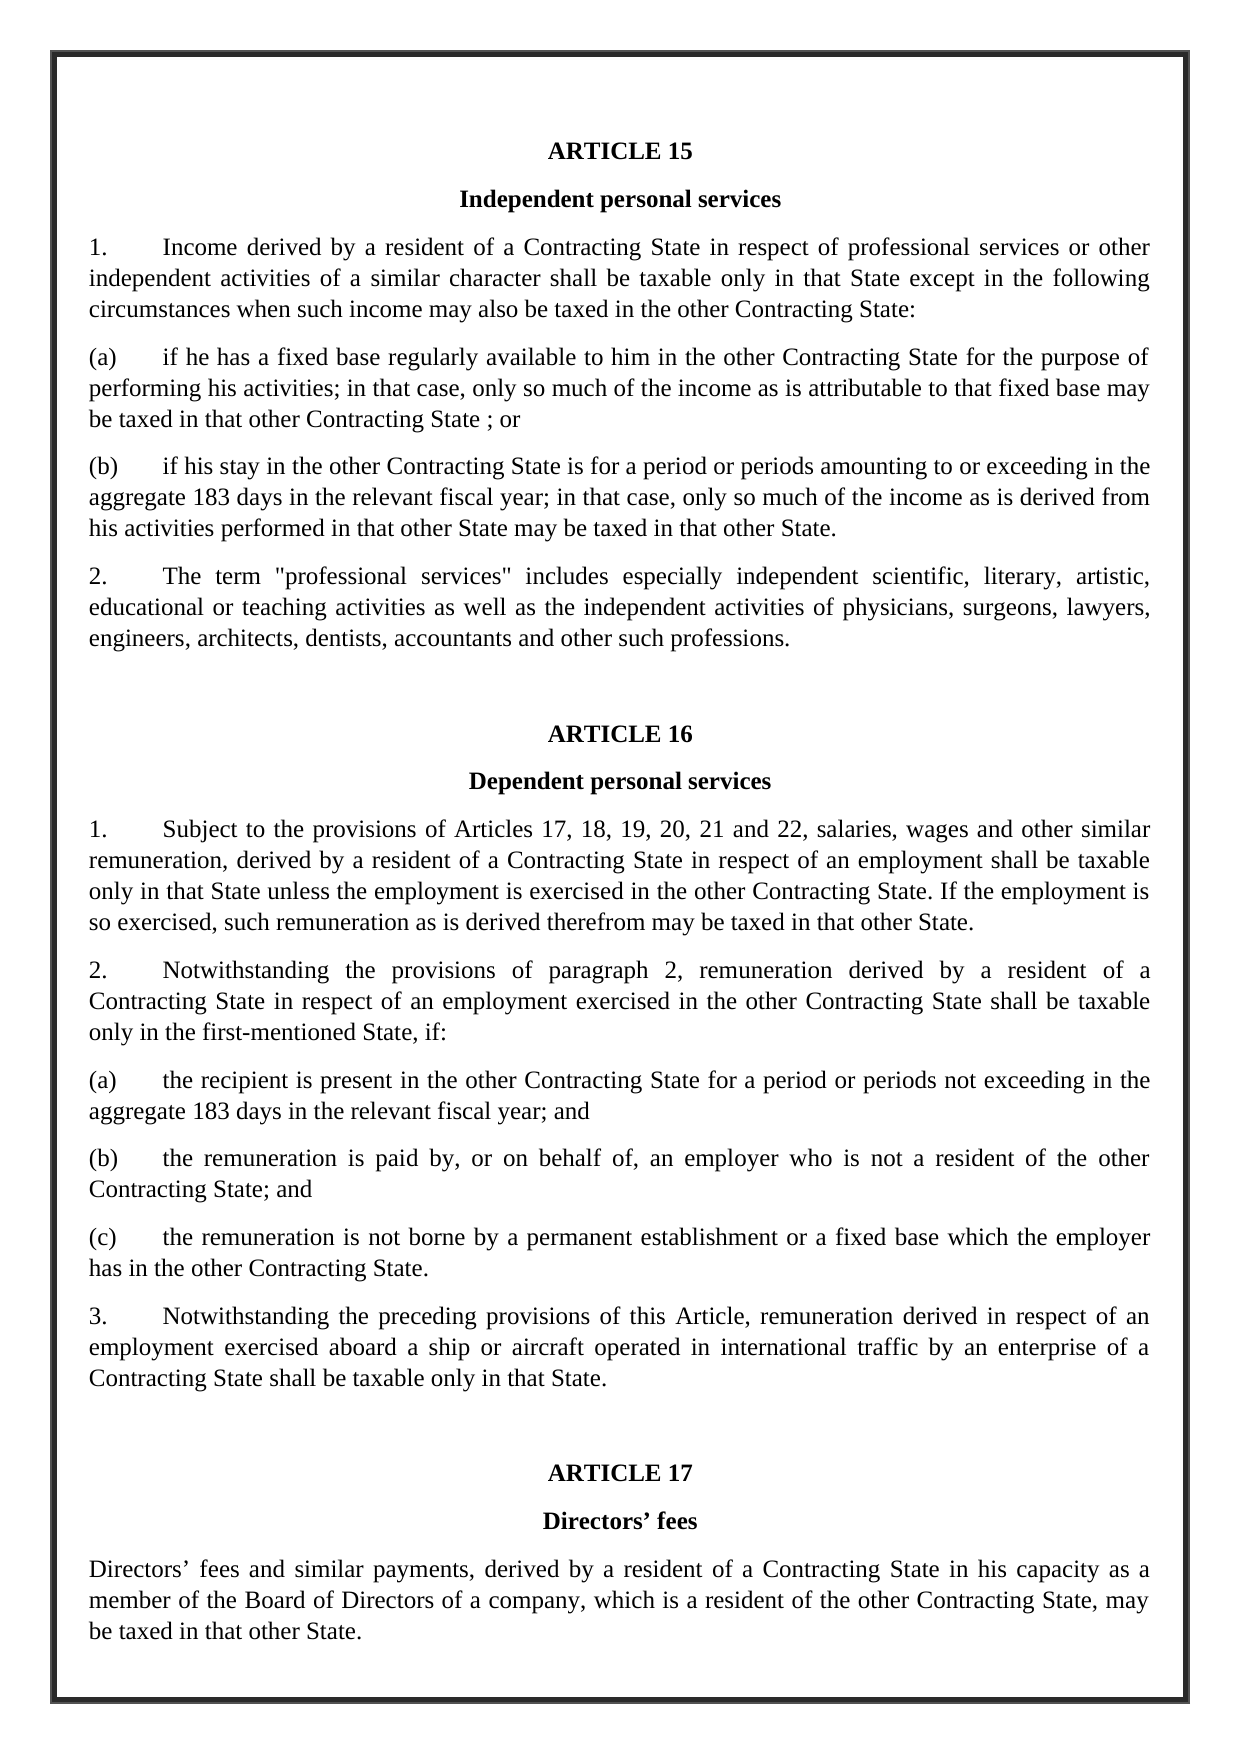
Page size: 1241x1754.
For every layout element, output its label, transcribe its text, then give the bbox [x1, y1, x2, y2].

text 1. Subject to the provisions of Articles 17, 18, 19, 20, 21 and 22, salaries, wages and other similar remuneration, derived by a resident of a Contracting State in respect of an employment shall be taxable only in that State unless the employment is exercised in the other Contracting State. If the employment is so exercised, such remuneration as is derived therefrom may be taxed in that other State. [89, 814, 1151, 936]
text 2. The term "professional services" includes especially independent scientific, literary, artistic, educational or teaching activities as well as the independent activities of physicians, surgeons, lawyers, engineers, architects, dentists, accountants and other such professions. [89, 561, 1151, 652]
text (c) the remuneration is not borne by a permanent establishment or a fixed base which the employer has in the other Contracting State. [89, 1222, 1151, 1282]
text Directors’ fees and similar payments, derived by a resident of a Contracting State in his capacity as a member of the Board of Directors of a company, which is a resident of the other Contracting State, may be taxed in that other State. [89, 1554, 1151, 1645]
text Directors’ fees [89, 1506, 1151, 1535]
text 3. Notwithstanding the preceding provisions of this Article, remuneration derived in respect of an employment exercised aboard a ship or aircraft operated in international traffic by an enterprise of a Contracting State shall be taxable only in that State. [89, 1301, 1151, 1392]
text (b) the remuneration is paid by, or on behalf of, an employer who is not a resident of the other Contracting State; and [89, 1143, 1151, 1203]
text Independent personal services [89, 184, 1151, 213]
text (b) if his stay in the other Contracting State is for a period or periods amounting to or exceeding in the aggregate 183 days in the relevant fiscal year; in that case, only so much of the income as is derived from his activities performed in that other State may be taxed in that other State. [89, 451, 1151, 542]
text (a) the recipient is present in the other Contracting State for a period or periods not exceeding in the aggregate 183 days in the relevant fiscal year; and [89, 1065, 1151, 1124]
text (a) if he has a fixed base regularly available to him in the other Contracting State for the purpose of performing his activities; in that case, only so much of the income as is attributable to that fixed base may be taxed in that other Contracting State ; or [89, 342, 1151, 432]
text ARTICLE 16 [89, 719, 1151, 747]
text ARTICLE 15 [89, 136, 1151, 165]
text 1. Income derived by a resident of a Contracting State in respect of professional services or other independent activities of a similar character shall be taxable only in that State except in the following circumstances when such income may also be taxed in the other Contracting State: [89, 232, 1151, 323]
text ARTICLE 17 [89, 1458, 1151, 1487]
text 2. Notwithstanding the provisions of paragraph 2, remuneration derived by a resident of a Contracting State in respect of an employment exercised in the other Contracting State shall be taxable only in the first-mentioned State, if: [89, 955, 1151, 1046]
text Dependent personal services [89, 766, 1151, 795]
